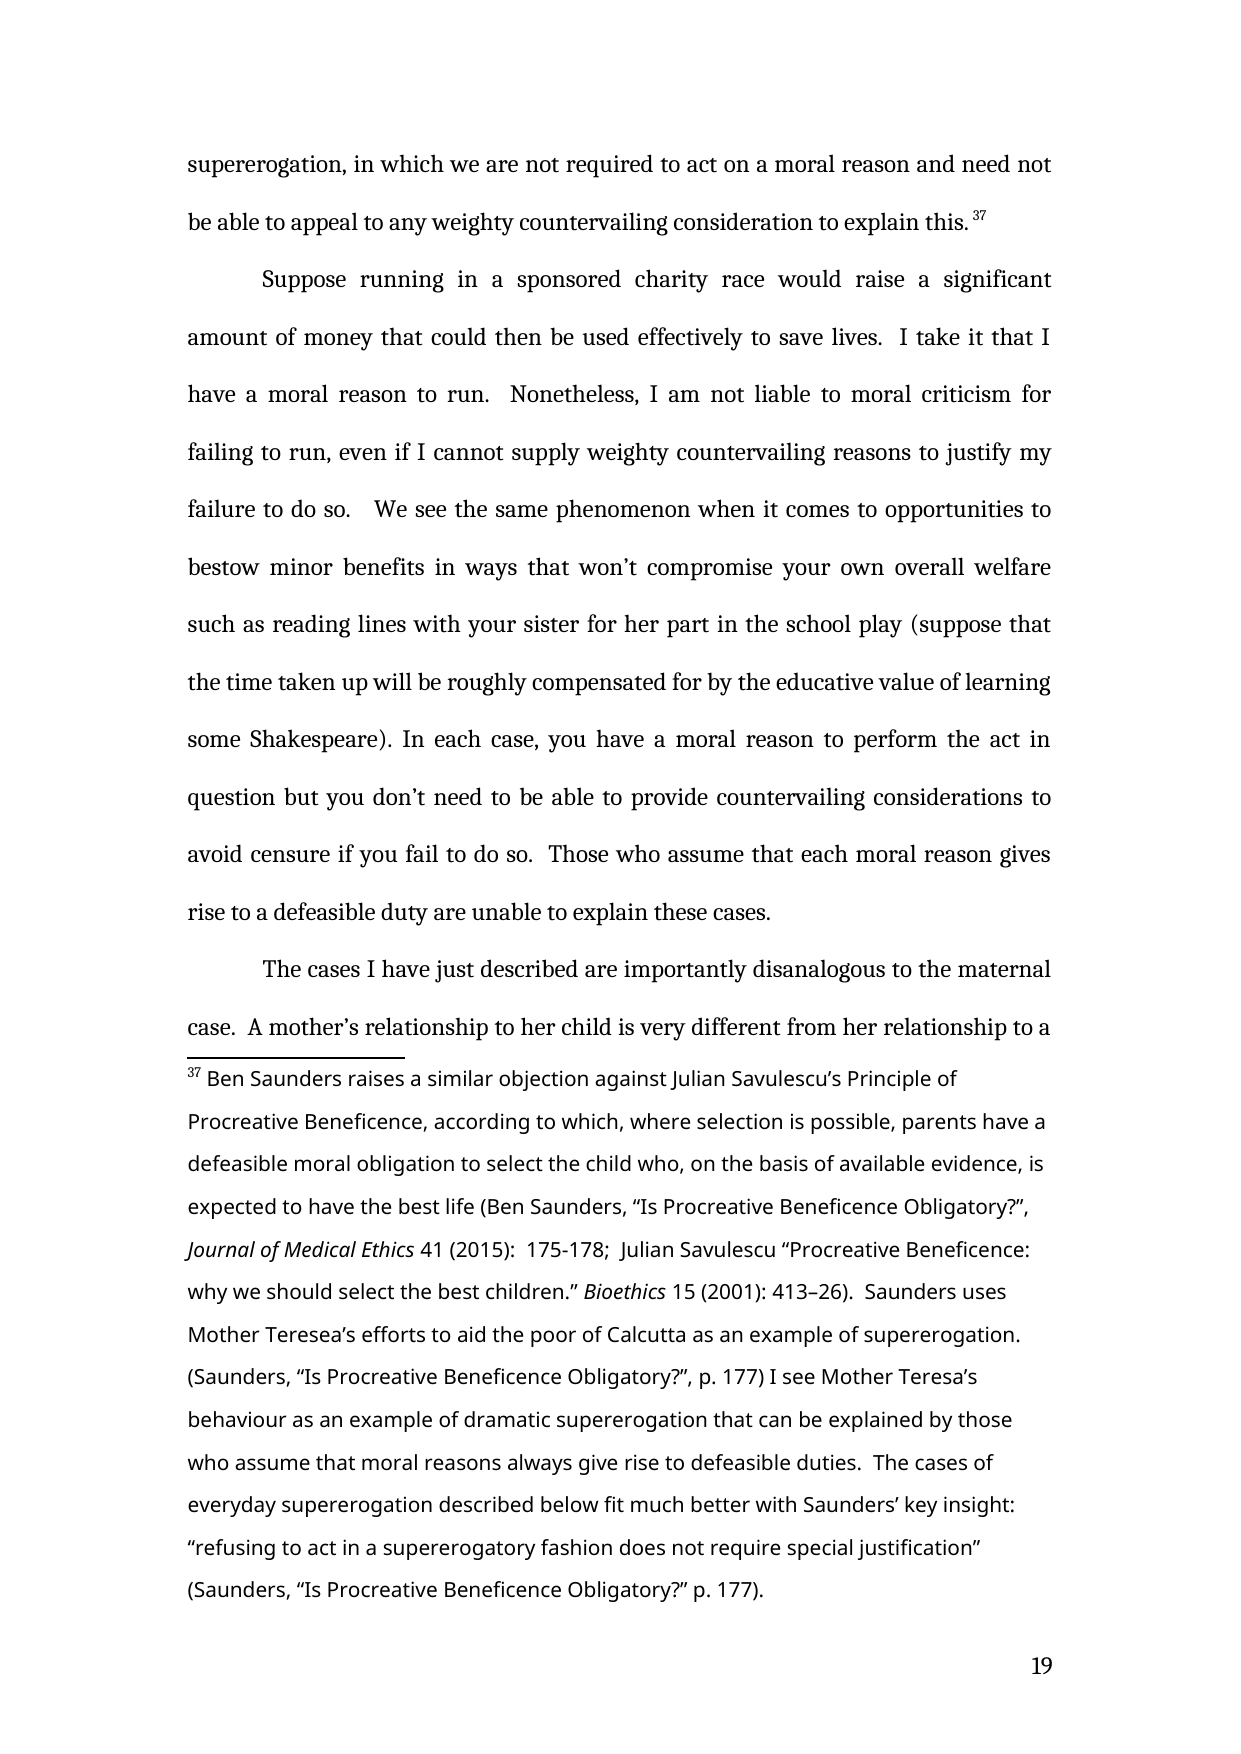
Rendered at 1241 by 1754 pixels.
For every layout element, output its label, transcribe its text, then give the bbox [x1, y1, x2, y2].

text The cases I have just described are importantly disanalogous to the maternal case. A mother’s relationship to her child is very different from her relationship to a stranger. However, my interest in this section is in the argument that moves from the thought that the mother has a moral reason to perform actions that could benefit her child straight to the thought that she has defeasible duty to do so. This argument depends on the premise that a moral reason always gives rise to a defeasible duty. If I can show that this premise is false, I will have undermined this argument. I will address alternative arguments that appeal to the strength of a mother’s duty to benefit her child in a later section. [187, 955, 1053, 1041]
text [187, 150, 1053, 236]
text Suppose running in a sponsored charity race would raise a significant amount of money that could then be used effectively to save lives. I take it that I have a moral reason to run. Nonetheless, I am not liable to moral criticism for failing to run, even if I cannot supply weighty countervailing reasons to justify my failure to do so. We see the same phenomenon when it comes to opportunities to bestow minor benefits in ways that won’t compromise your own overall welfare such as reading lines with your sister for her part in the school play (suppose that the time taken up will be roughly compensated for by the educative value of learning some Shakespeare). In each case, you have a moral reason to perform the act in question but you don’t need to be able to provide countervailing considerations to avoid censure if you fail to do so. Those who assume that each moral reason gives rise to a defeasible duty are unable to explain these cases. [187, 265, 1053, 926]
